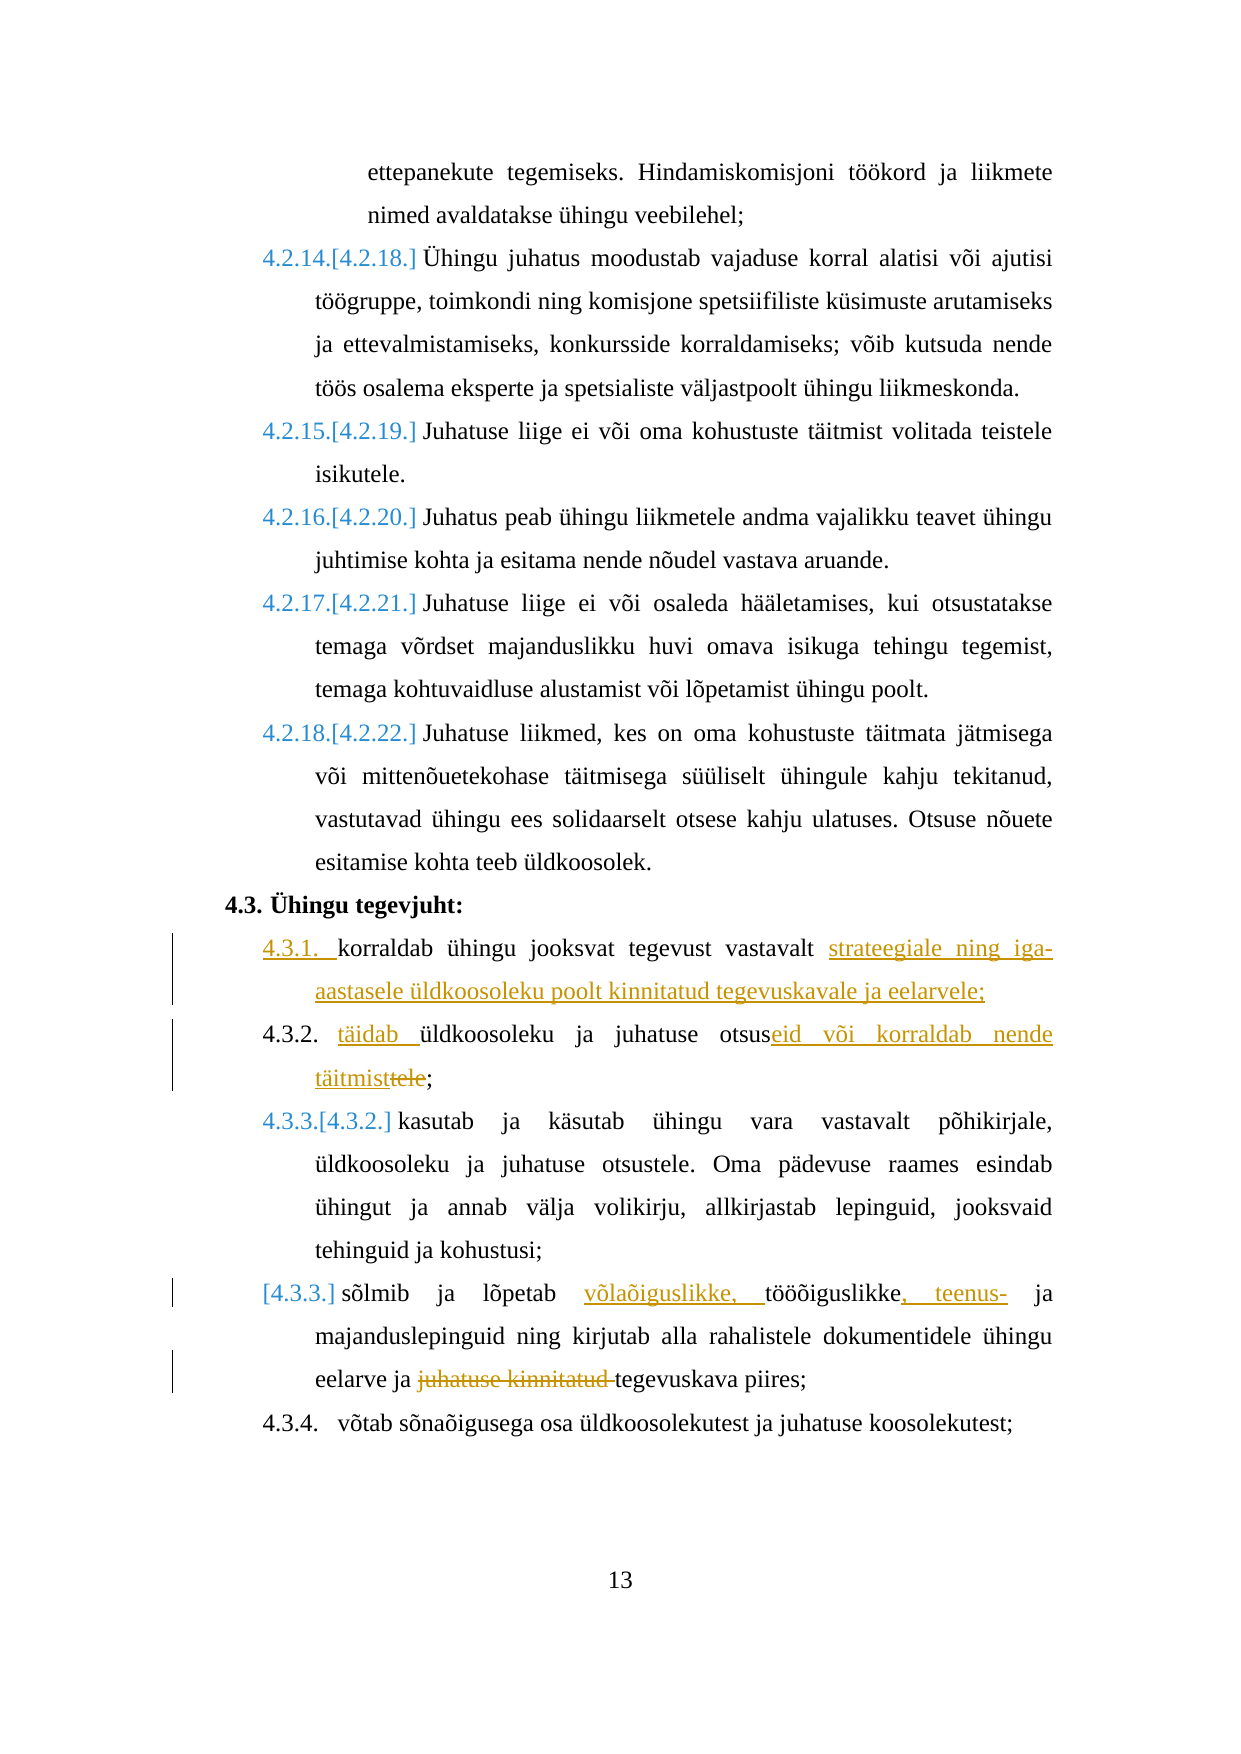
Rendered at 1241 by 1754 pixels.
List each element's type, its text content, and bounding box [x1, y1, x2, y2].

list võtab sõnaõigusega osa üldkoosolekutest ja juhatuse koosolekutest; [262, 1408, 1053, 1436]
list Ühingu tegevjuht: [225, 890, 1053, 919]
list korraldab ühingu jooksvat tegevust vastavalt [262, 933, 1053, 1005]
list sõlmib ja lõpetab tööõiguslikke ja majanduslepinguid ning kirjutab alla rahalistele dokumentidele ühingu eelarve ja tegevuskava piires; [262, 1278, 1053, 1393]
list Ühingu juhatus moodustab vajaduse korral alatisi või ajutisi töögruppe, toimkondi ning komisjone spetsiifiliste küsimuste arutamiseks ja ettevalmistamiseks, konkursside korraldamiseks; võib kutsuda nende töös osalema eksperte ja spetsialiste väljastpoolt ühingu liikmeskonda. [262, 243, 1053, 401]
list kasutab ja käsutab ühingu vara vastavalt põhikirjale, üldkoosoleku ja juhatuse otsustele. Oma pädevuse raames esindab ühingut ja annab välja volikirju, allkirjastab lepinguid, jooksvaid tehinguid ja kohustusi; [262, 1106, 1053, 1264]
list Juhatuse liikmed, kes on oma kohustuste täitmata jätmisega või mittenõuetekohase täitmisega süüliselt ühingule kahju tekitanud, vastutavad ühingu ees solidaarselt otsese kahju ulatuses. Otsuse nõuete esitamise kohta teeb üldkoosolek. [262, 718, 1053, 876]
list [300, 157, 1053, 229]
list Juhatus peab ühingu liikmetele andma vajalikku teavet ühingu juhtimise kohta ja esitama nende nõudel vastava aruande. [262, 502, 1053, 574]
list üldkoosoleku ja juhatuse otsus; [262, 1019, 1053, 1091]
list Juhatuse liige ei või osaleda hääletamises, kui otsustatakse temaga võrdset majanduslikku huvi omava isikuga tehingu tegemist, temaga kohtuvaidluse alustamist või lõpetamist ühingu poolt. [262, 588, 1053, 703]
list Juhatuse liige ei või oma kohustuste täitmist volitada teistele isikutele. [262, 416, 1053, 488]
